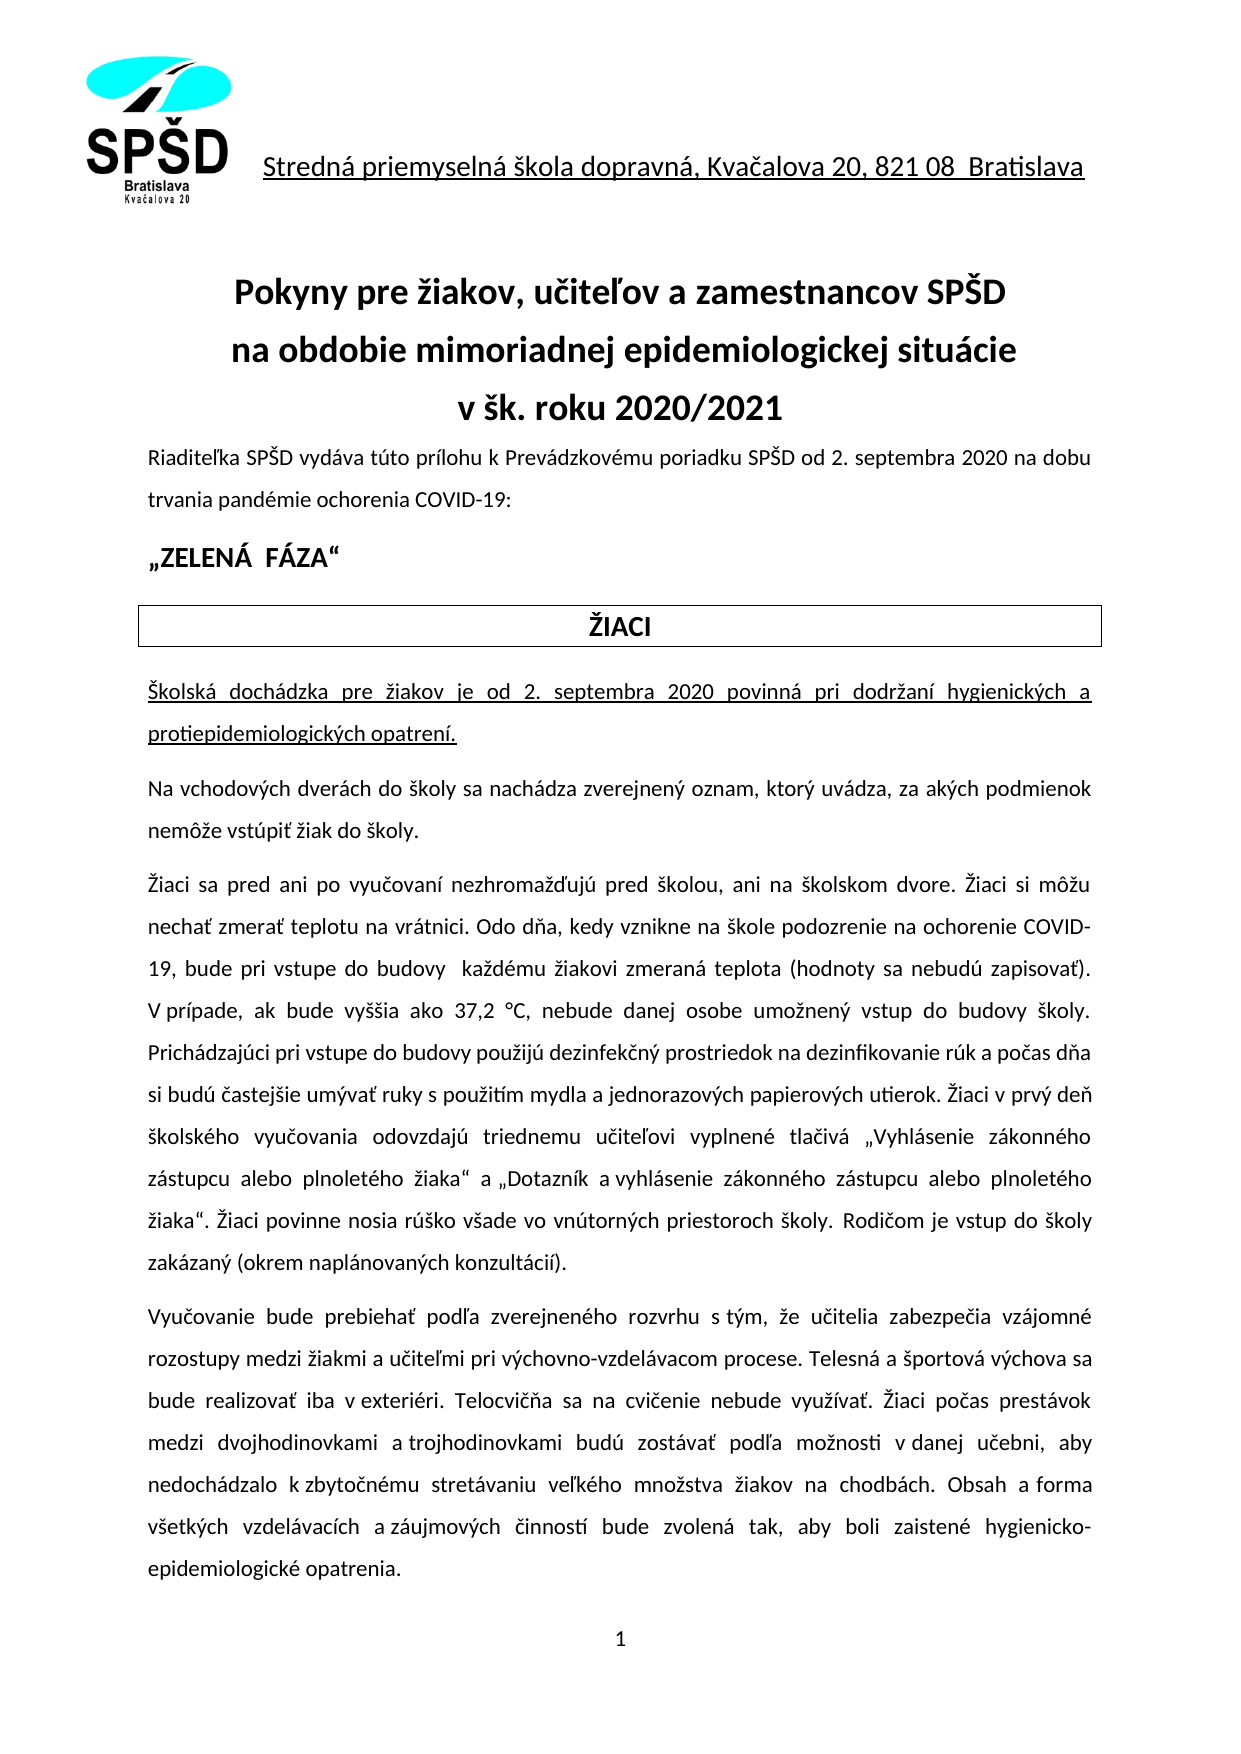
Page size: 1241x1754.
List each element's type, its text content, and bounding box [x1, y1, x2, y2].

text Riaditeľka SPŠD vydáva túto prílohu k Prevádzkovému poriadku SPŠD od 2. septembra 2020 na dobu trvania pandémie ochorenia COVID-19: [148, 443, 1093, 513]
text na obdobie mimoriadnej epidemiologickej situácie [148, 326, 1093, 372]
text Žiaci sa pred ani po vyučovaní nezhromažďujú pred školou, ani na školskom dvore. Žiaci si môžu nechať zmerať teplotu na vrátnici. Odo dňa, kedy vznikne na škole podozrenie na ochorenie COVID-19, bude pri vstupe do budovy každému žiakovi zmeraná teplota (hodnoty sa nebudú zapisovať). V prípade, ak bude vyššia ako 37,2 °C, nebude danej osobe umožnený vstup do budovy školy. Prichádzajúci pri vstupe do budovy použijú dezinfekčný prostriedok na dezinfikovanie rúk a počas dňa si budú častejšie umývať ruky s použitím mydla a jednorazových papierových utierok. Žiaci v prvý deň školského vyučovania odovzdajú triednemu učiteľovi vyplnené tlačivá „Vyhlásenie zákonného zástupcu alebo plnoletého žiaka“ a „Dotazník a vyhlásenie zákonného zástupcu alebo plnoletého žiaka“. Žiaci povinne nosia rúško všade vo vnútorných priestoroch školy. Rodičom je vstup do školy zakázaný (okrem naplánovaných konzultácií). [148, 870, 1093, 1276]
text Stredná priemyselná škola dopravná, Kvačalova 20, 821 08 Bratislava [236, 148, 1093, 183]
text ŽIACI [139, 606, 1101, 646]
text Školská dochádzka pre žiakov je od 2. septembra 2020 povinná pri dodržaní hygienických a protiepidemiologických opatrení. [148, 677, 1093, 747]
text Vyučovanie bude prebiehať podľa zverejneného rozvrhu s tým, že učitelia zabezpečia vzájomné rozostupy medzi žiakmi a učiteľmi pri výchovno-vzdelávacom procese. Telesná a športová výchova sa bude realizovať iba v exteriéri. Telocvičňa sa na cvičenie nebude využívať. Žiaci počas prestávok medzi dvojhodinovkami a trojhodinovkami budú zostávať podľa možnosti v danej učebni, aby nedochádzalo k zbytočnému stretávaniu veľkého množstva žiakov na chodbách. Obsah a forma všetkých vzdelávacích a záujmových činností bude zvolená tak, aby boli zaistené hygienicko-epidemiologické opatrenia. [148, 1302, 1093, 1582]
text v šk. roku 2020/2021 [148, 384, 1093, 430]
picture [82, 50, 236, 204]
text Na vchodových dverách do školy sa nachádza zverejnený oznam, ktorý uvádza, za akých podmienok nemôže vstúpiť žiak do školy. [148, 774, 1093, 844]
text Pokyny pre žiakov, učiteľov a zamestnancov SPŠD [148, 268, 1093, 313]
text „ZELENÁ FÁZA“ [148, 539, 1093, 575]
